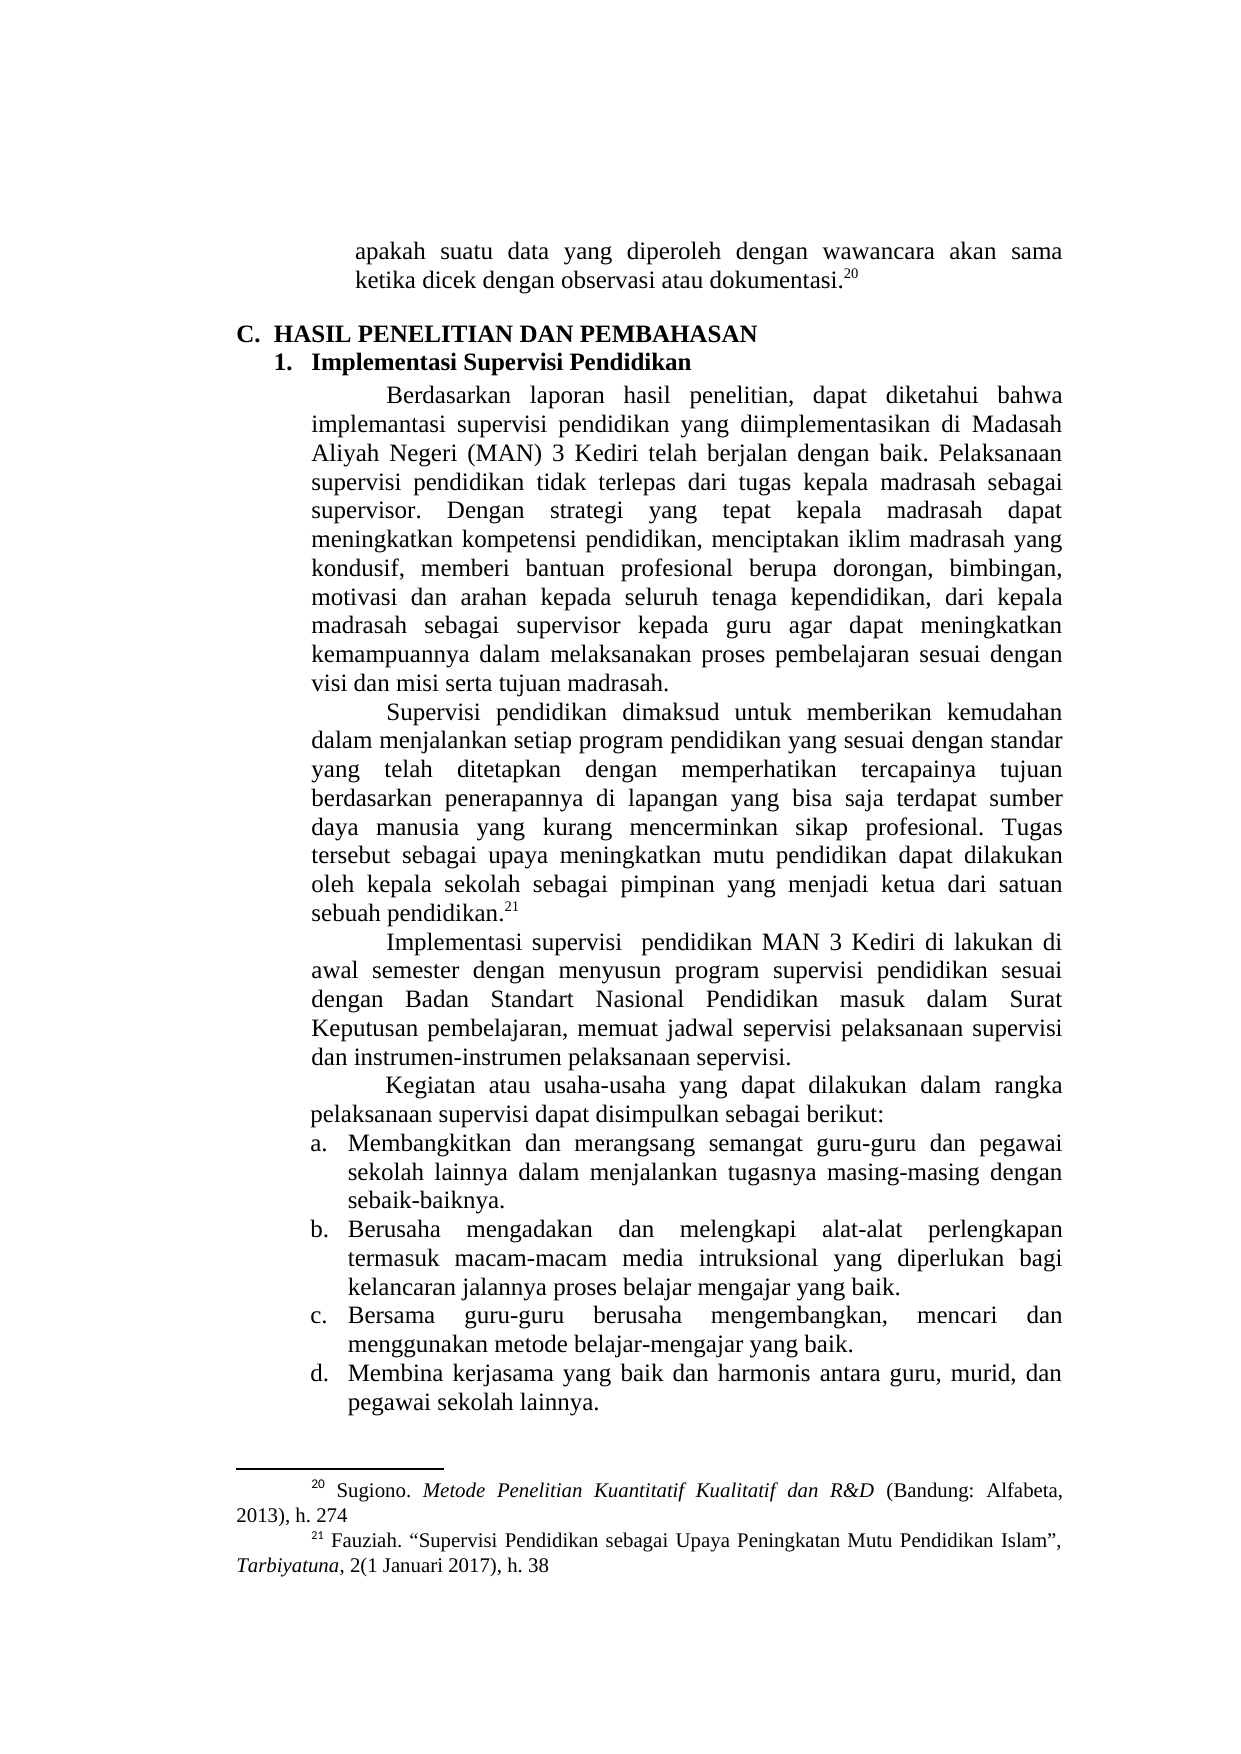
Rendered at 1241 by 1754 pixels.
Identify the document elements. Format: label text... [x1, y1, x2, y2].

list Berdasarkan laporan hasil penelitian, dapat diketahui bahwa implemantasi supervisi pendidikan yang diimplementasikan di Madasah Aliyah Negeri (MAN) 3 Kediri telah berjalan dengan baik. Pelaksanaan supervisi pendidikan tidak terlepas dari tugas kepala madrasah sebagai supervisor. Dengan strategi yang tepat kepala madrasah dapat meningkatkan kompetensi pendidikan, menciptakan iklim madrasah yang kondusif, memberi bantuan profesional berupa dorongan, bimbingan, motivasi dan arahan kepada seluruh tenaga kependidikan, dari kepala madrasah sebagai supervisor kepada guru agar dapat meningkatkan kemampuannya dalam melaksanakan proses pembelajaran sesuai dengan visi dan misi serta tujuan madrasah. [311, 381, 1063, 697]
list Bersama guru-guru berusaha mengembangkan, mencari dan menggunakan metode belajar-mengajar yang baik. [310, 1301, 1063, 1358]
list Membangkitkan dan merangsang semangat guru-guru dan pegawai sekolah lainnya dalam menjalankan tugasnya masing-masing dengan sebaik-baiknya. [310, 1128, 1063, 1214]
list Supervisi pendidikan dimaksud untuk memberikan kemudahan dalam menjalankan setiap program pendidikan yang sesuai dengan standar yang telah ditetapkan dengan memperhatikan tercapainya tujuan berdasarkan penerapannya di lapangan yang bisa saja terdapat sumber daya manusia yang kurang mencerminkan sikap profesional. Tugas tersebut sebagai upaya meningkatkan mutu pendidikan dapat dilakukan oleh kepala sekolah sebagai pimpinan yang menjadi ketua dari satuan sebuah pendidikan. [311, 697, 1063, 927]
list Berusaha mengadakan dan melengkapi alat-alat perlengkapan termasuk macam-macam media intruksional yang diperlukan bagi kelancaran jalannya proses belajar mengajar yang baik. [310, 1214, 1063, 1301]
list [355, 236, 1063, 294]
subtitle HASIL PENELITIAN DAN PEMBAHASAN [236, 319, 1063, 347]
subtitle Implementasi Supervisi Pendidikan [274, 347, 1063, 376]
list Kegiatan atau usaha-usaha yang dapat dilakukan dalam rangka pelaksanaan supervisi dapat disimpulkan sebagai berikut: [310, 1071, 1063, 1128]
list Implementasi supervisi pendidikan MAN 3 Kediri di lakukan di awal semester dengan menyusun program supervisi pendidikan sesuai dengan Badan Standart Nasional Pendidikan masuk dalam Surat Keputusan pembelajaran, memuat jadwal sepervisi pelaksanaan supervisi dan instrumen-instrumen pelaksanaan sepervisi. [311, 927, 1063, 1071]
list Membina kerjasama yang baik dan harmonis antara guru, murid, dan pegawai sekolah lainnya. [310, 1358, 1063, 1416]
